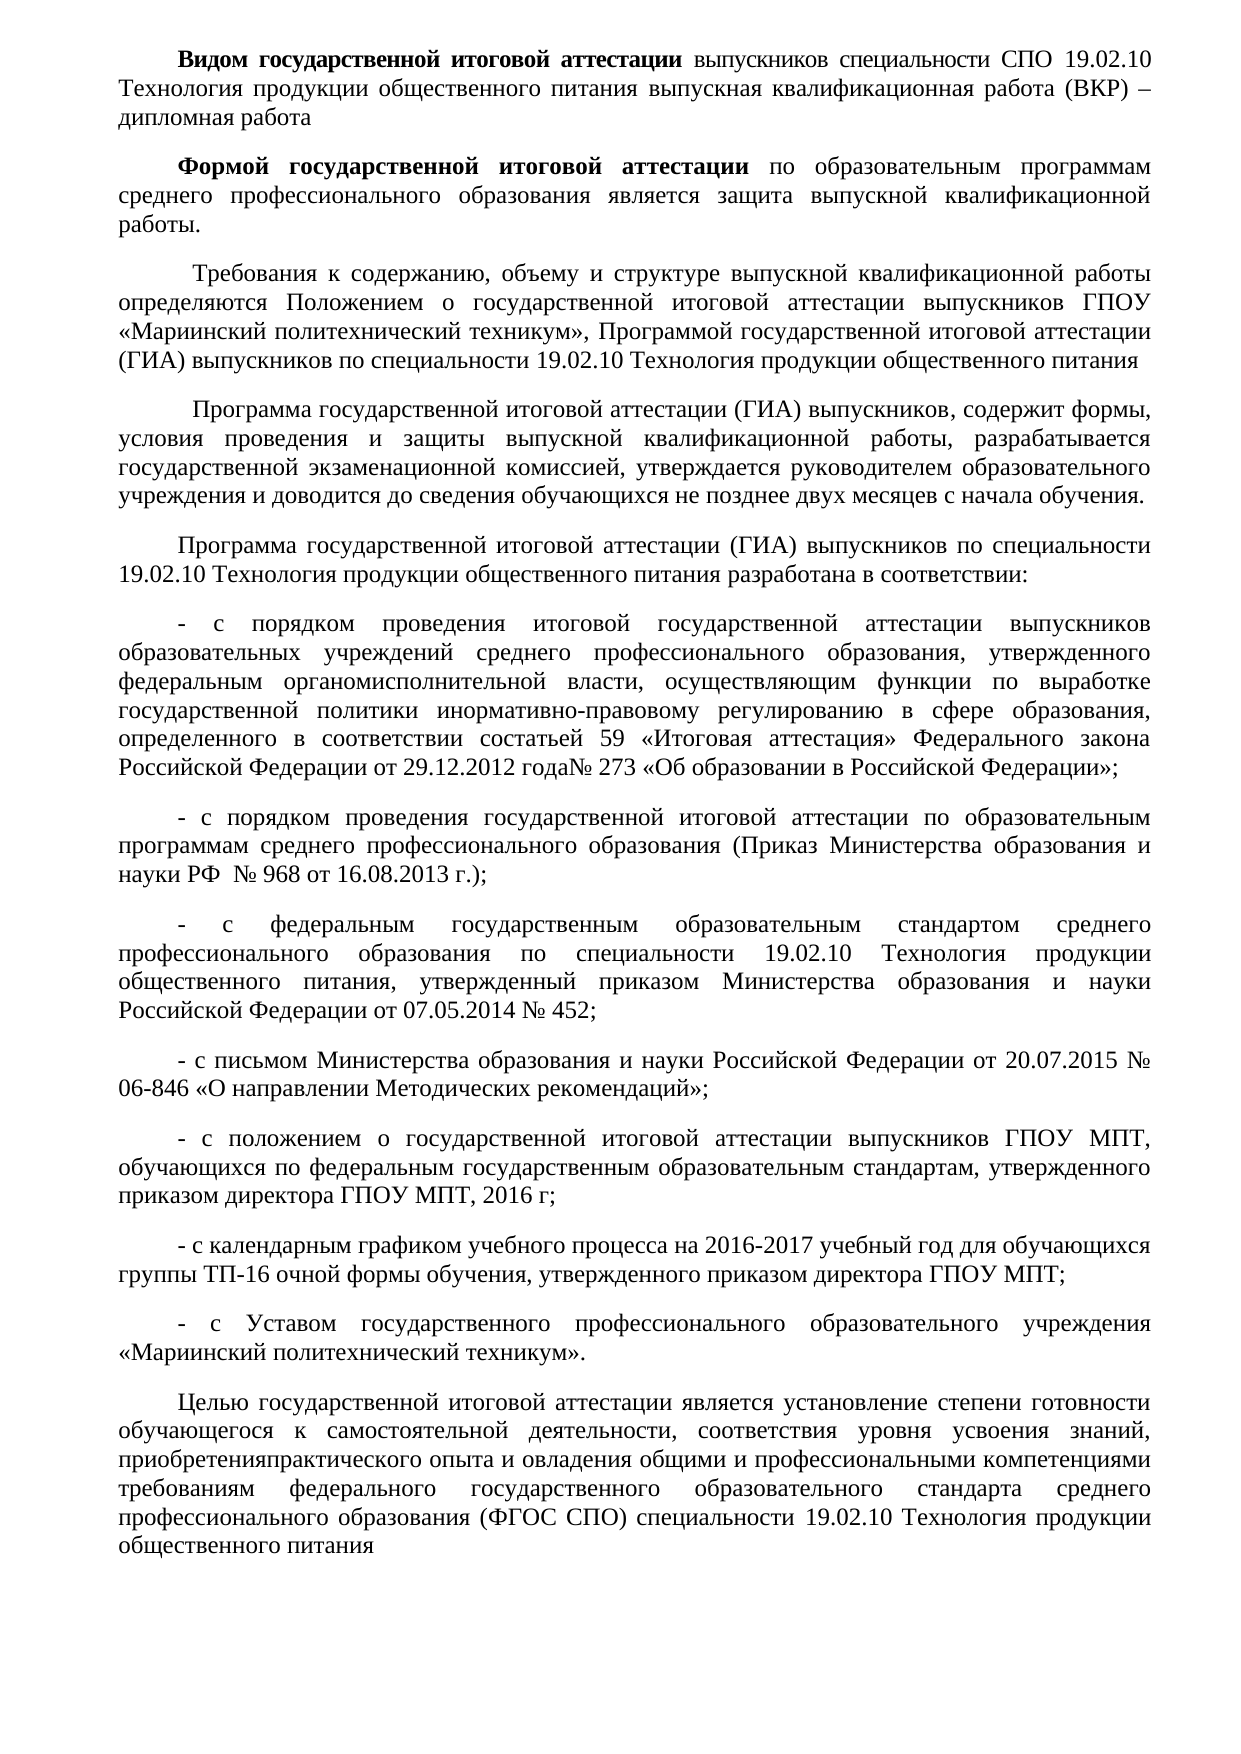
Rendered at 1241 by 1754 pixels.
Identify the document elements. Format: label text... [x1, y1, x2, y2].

text - с письмом Министерства образования и науки Российской Федерации от 20.07.2015 № 06-846 «О направлении Методических рекомендаций»; [118, 1045, 1152, 1102]
text - с положением о государственной итоговой аттестации выпускников ГПОУ МПТ, обучающихся по федеральным государственным образовательным стандартам, утвержденного приказом директора ГПОУ МПТ, 2016 г; [118, 1123, 1152, 1209]
text - с федеральным государственным образовательным стандартом среднего профессионального образования по специальности 19.02.10 Технология продукции общественного питания, утвержденный приказом Министерства образования и науки Российской Федерации от 07.05.2014 № 452; [118, 909, 1152, 1024]
text - с порядком проведения итоговой государственной аттестации выпускников образовательных учреждений среднего профессионального образования, утвержденного федеральным органомисполнительной власти, осуществляющим функции по выработке государственной политики инормативно-правовому регулированию в сфере образования, определенного в соответствии состатьей 59 «Итоговая аттестация» Федерального закона Российской Федерации от 29.12.2012 года№ 273 «Об образовании в Российской Федерации»; [118, 608, 1152, 781]
text Программа государственной итоговой аттестации (ГИА) выпускников по специальности 19.02.10 Технология продукции общественного питания разработана в соответствии: [118, 530, 1152, 588]
text - с Уставом государственного профессионального образовательного учреждения «Мариинский политехнический техникум». [118, 1308, 1152, 1366]
text Программа государственной итоговой аттестации (ГИА) выпускников, содержит формы, условия проведения и защиты выпускной квалификационной работы, разрабатывается государственной экзаменационной комиссией, утверждается руководителем образовательного учреждения и доводится до сведения обучающихся не позднее двух месяцев с начала обучения. [118, 394, 1152, 509]
text Требования к содержанию, объему и структуре выпускной квалификационной работы определяются Положением о государственной итоговой аттестации выпускников ГПОУ «Мариинский политехнический техникум», Программой государственной итоговой аттестации (ГИА) выпускников по специальности 19.02.10 Технология продукции общественного питания [118, 258, 1152, 373]
text Целью государственной итоговой аттестации является установление степени готовности обучающегося к самостоятельной деятельности, соответствия уровня усвоения знаний, приобретенияпрактического опыта и овладения общими и профессиональными компетенциями требованиям федерального государственного образовательного стандарта среднего профессионального образования (ФГОС СПО) специальности 19.02.10 Технология продукции общественного питания [118, 1387, 1152, 1559]
text Формой государственной итоговой аттестации по образовательным программам среднего профессионального образования является защита выпускной квалификационной работы. [118, 151, 1152, 238]
text - с календарным графиком учебного процесса на 2016-2017 учебный год для обучающихся группы ТП-16 очной формы обучения, утвержденного приказом директора ГПОУ МПТ; [118, 1230, 1152, 1288]
text - с порядком проведения государственной итоговой аттестации по образовательным программам среднего профессионального образования (Приказ Министерства образования и науки РФ № 968 от 16.08.2013 г.); [118, 802, 1152, 888]
text Видом государственной итоговой аттестации выпускников специальности СПО 19.02.10 Технология продукции общественного питания выпускная квалификационная работа (ВКР) – дипломная работа [118, 44, 1152, 131]
